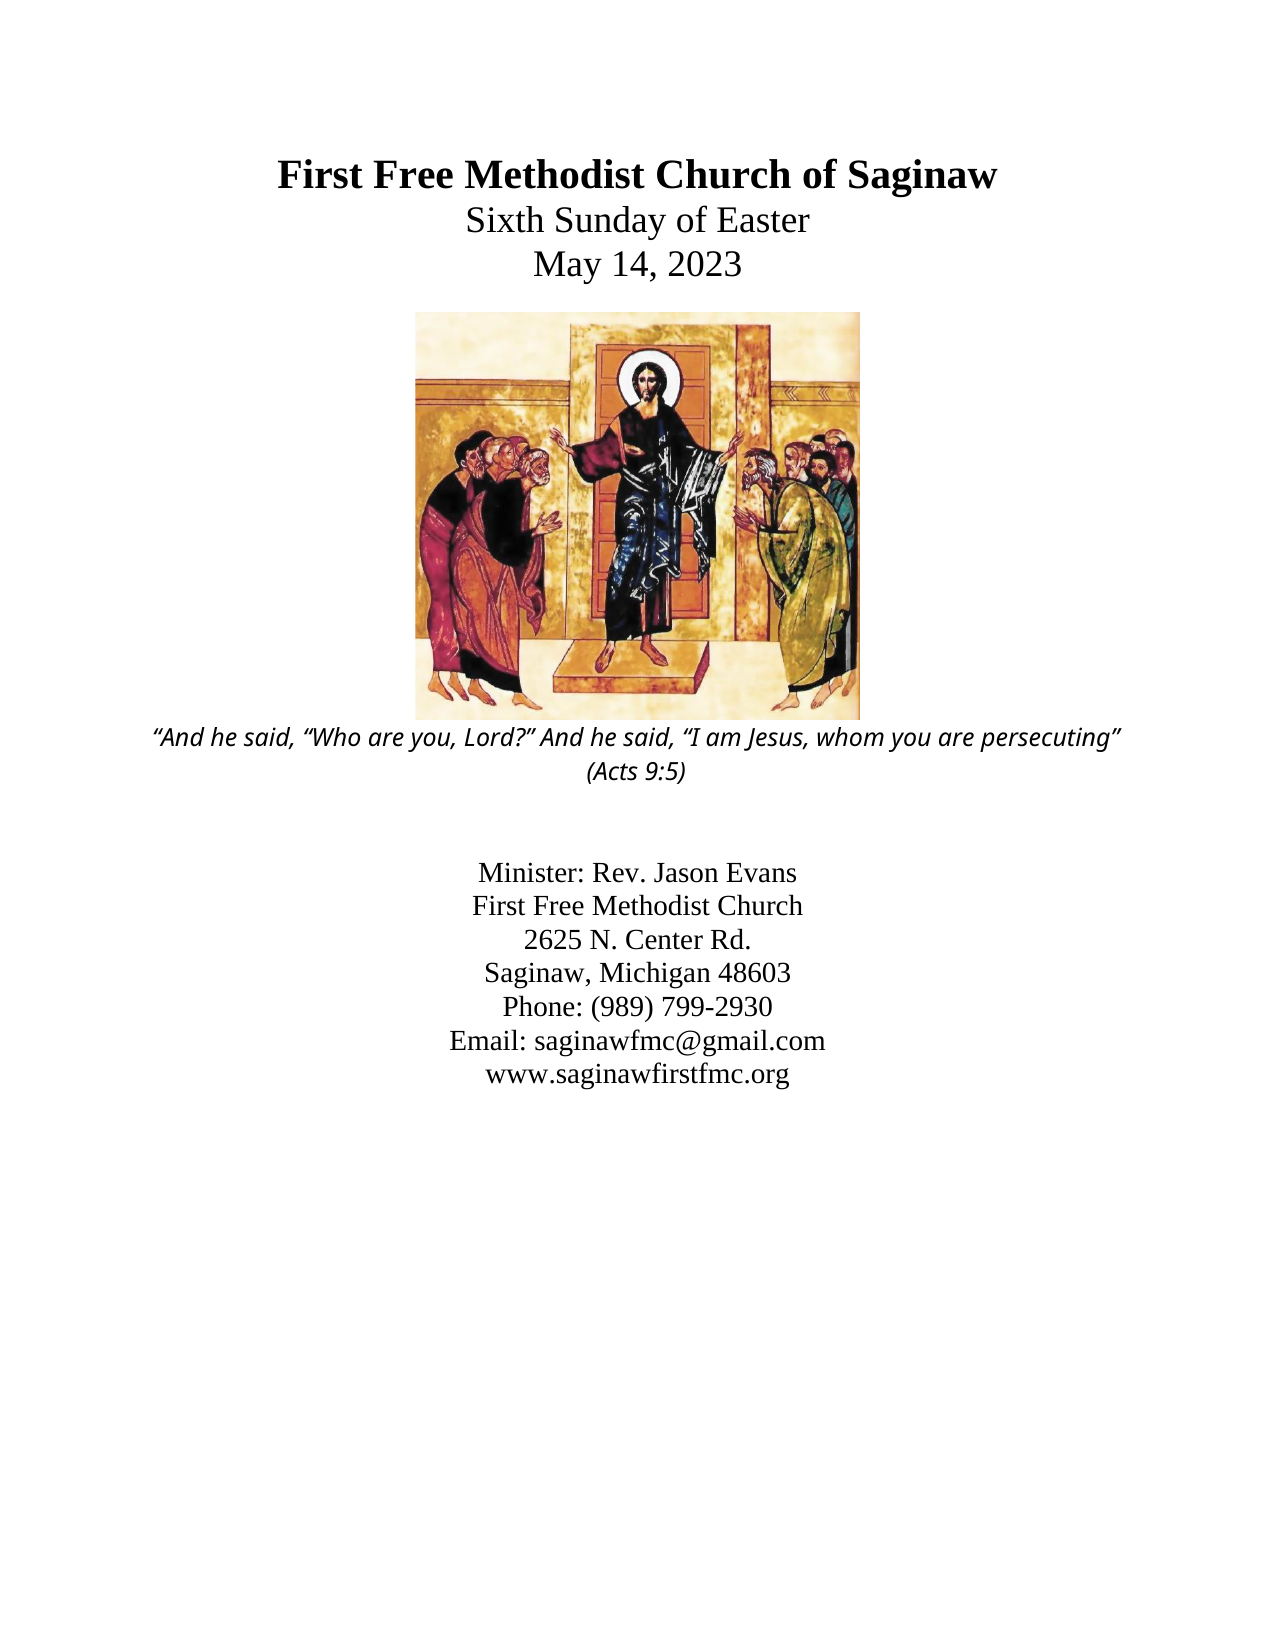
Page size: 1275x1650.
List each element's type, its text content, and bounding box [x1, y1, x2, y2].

text First Free Methodist Church [150, 888, 1125, 922]
text Saginaw, Michigan 48603 [150, 956, 1125, 989]
text www.saginawfirstfmc.org [150, 1056, 1125, 1090]
text May 14, 2023 [150, 241, 1125, 284]
picture [415, 312, 860, 720]
text Email: saginawfmc@gmail.com [150, 1023, 1125, 1056]
text 2625 N. Center Rd. [150, 922, 1125, 956]
text Minister: Rev. Jason Evans [150, 855, 1125, 888]
text Phone: (989) 799-2930 [150, 989, 1125, 1023]
text “And he said, “Who are you, Lord?” And he said, “I am Jesus, whom you are persecuting” [150, 719, 1125, 753]
text Sixth Sunday of Easter [150, 198, 1125, 241]
text (Acts 9:5) [150, 753, 1125, 787]
text First Free Methodist Church of Saginaw [150, 150, 1125, 198]
